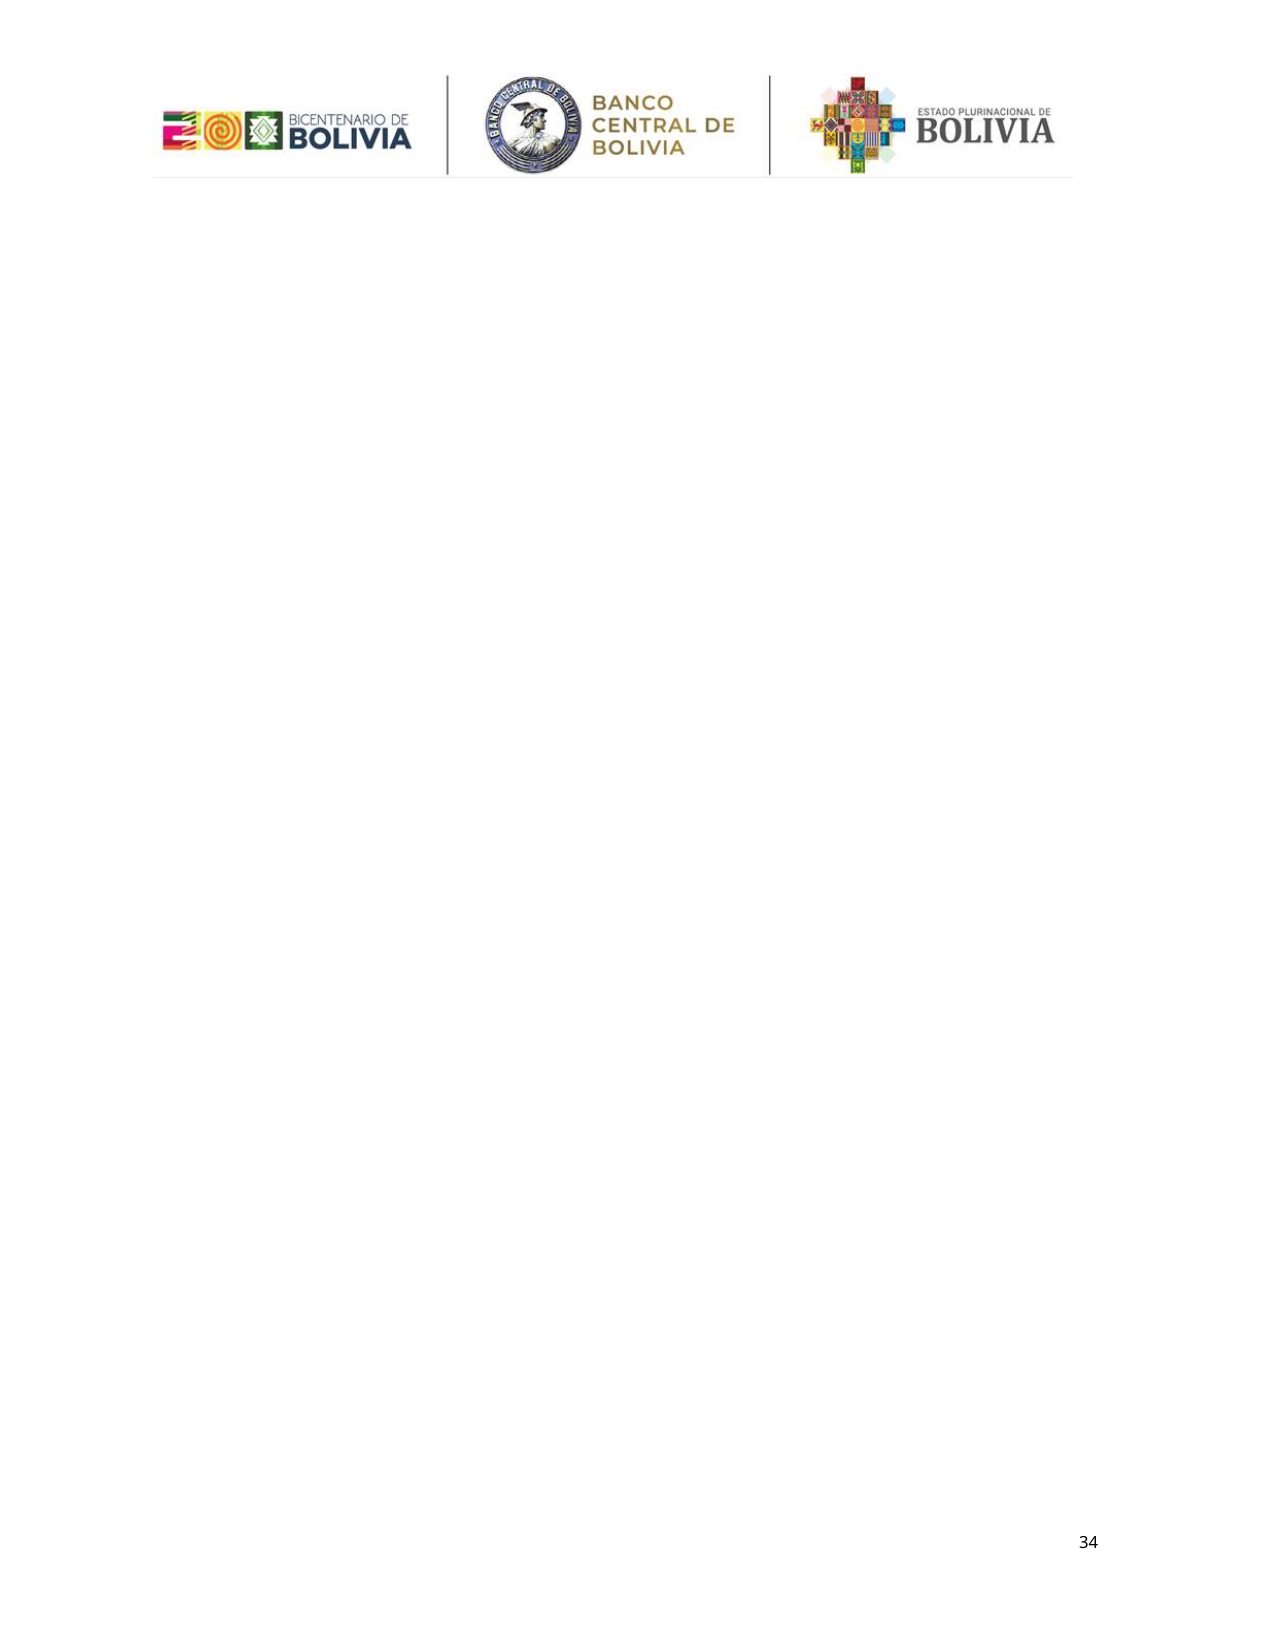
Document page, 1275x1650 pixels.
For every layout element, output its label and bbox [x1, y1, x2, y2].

picture [153, 73, 1074, 178]
